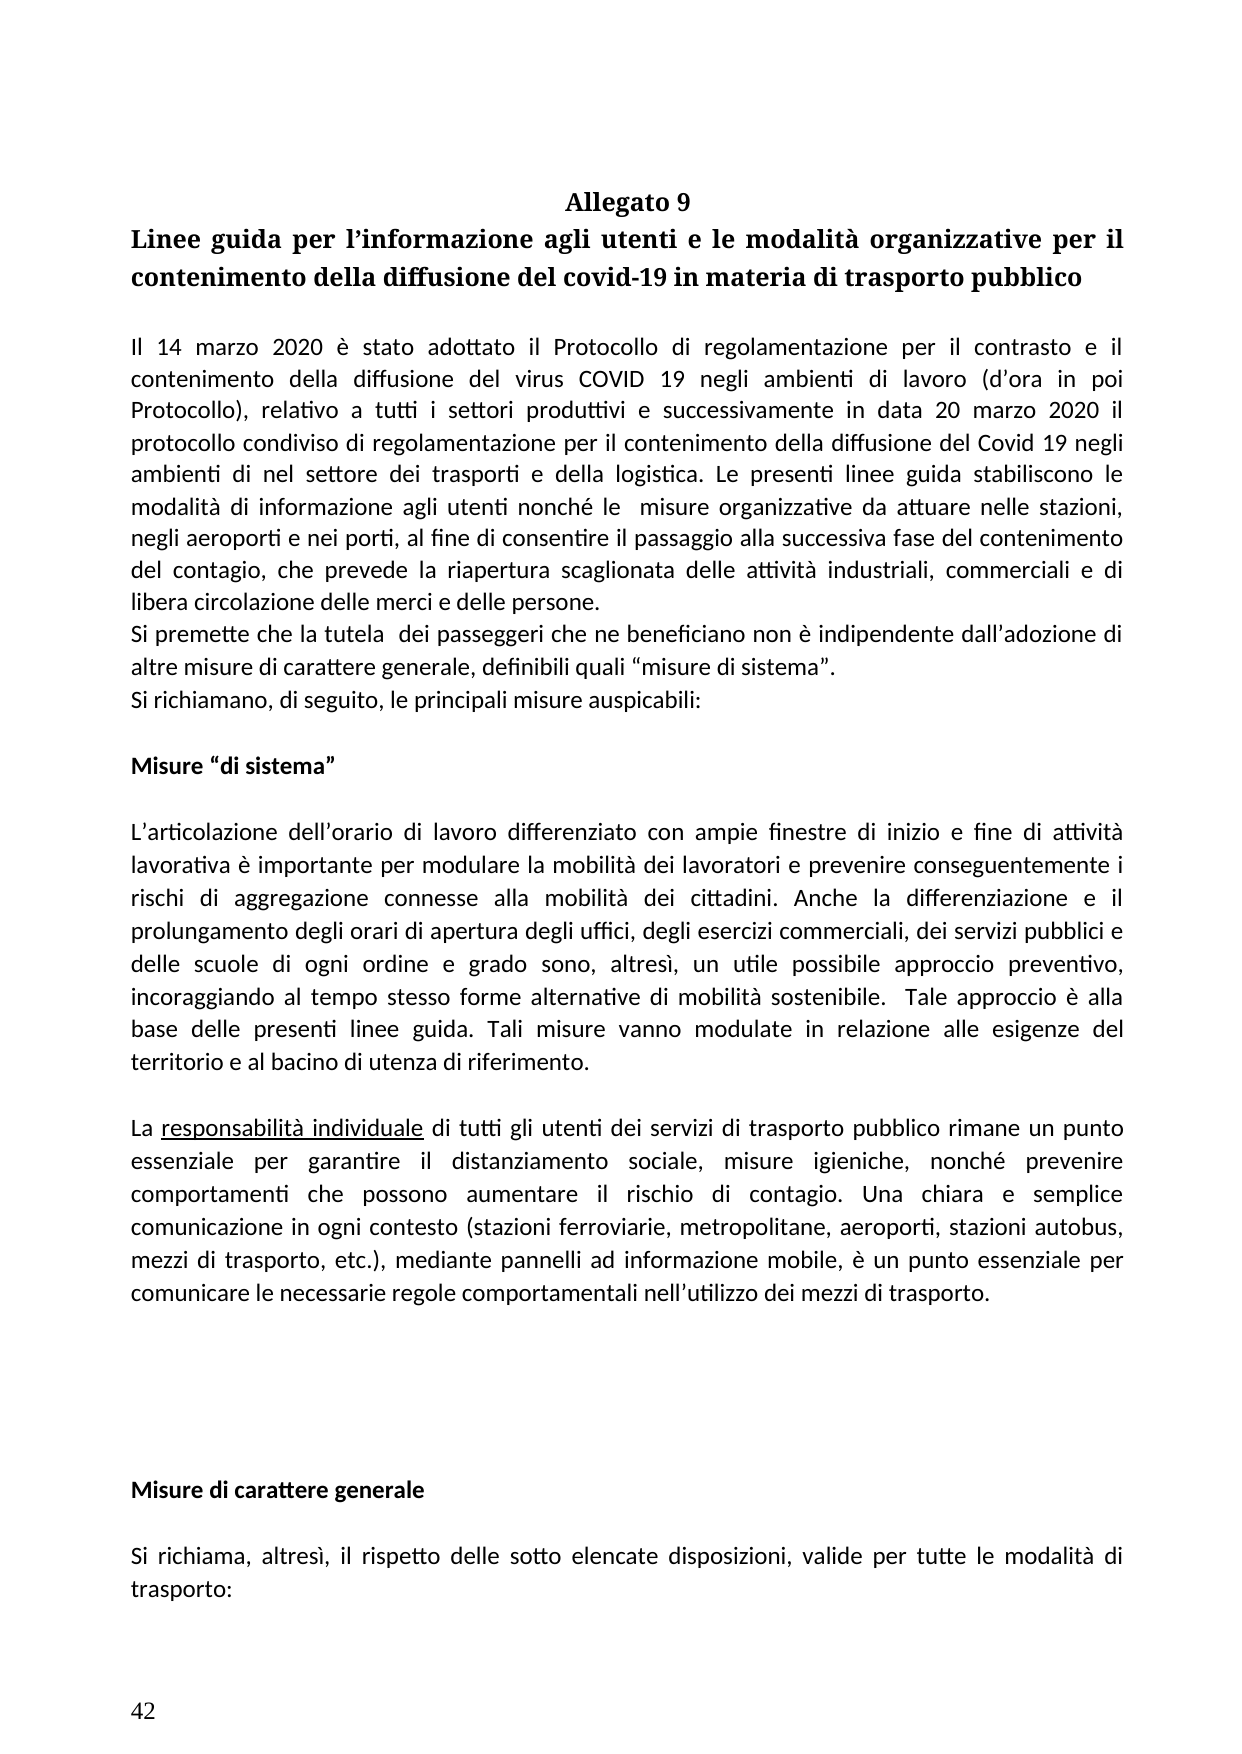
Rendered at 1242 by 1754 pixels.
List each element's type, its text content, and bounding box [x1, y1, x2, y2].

text Si premette che la tutela dei passeggeri che ne beneficiano non è indipendente dall’adozione di altre misure di carattere generale, definibili quali “misure di sistema”. [131, 618, 1125, 682]
text Linee guida per l’informazione agli utenti e le modalità organizzative per il contenimento della diffusione del covid-19 in materia di trasporto pubblico [131, 218, 1125, 293]
text Allegato 9 [131, 181, 1125, 218]
text Si richiama, altresì, il rispetto delle sotto elencate disposizioni, valide per tutte le modalità di trasporto: [131, 1540, 1125, 1604]
text La responsabilità individuale di tutti gli utenti dei servizi di trasporto pubblico rimane un punto essenziale per garantire il distanziamento sociale, misure igieniche, nonché prevenire comportamenti che possono aumentare il rischio di contagio. Una chiara e semplice comunicazione in ogni contesto (stazioni ferroviarie, metropolitane, aeroporti, stazioni autobus, mezzi di trasporto, etc.), mediante pannelli ad informazione mobile, è un punto essenziale per comunicare le necessarie regole comportamentali nell’utilizzo dei mezzi di trasporto. [131, 1112, 1125, 1307]
text Il 14 marzo 2020 è stato adottato il Protocollo di regolamentazione per il contrasto e il contenimento della diffusione del virus COVID 19 negli ambienti di lavoro (d’ora in poi Protocollo), relativo a tutti i settori produttivi e successivamente in data 20 marzo 2020 il protocollo condiviso di regolamentazione per il contenimento della diffusione del Covid 19 negli ambienti di nel settore dei trasporti e della logistica. Le presenti linee guida stabiliscono le modalità di informazione agli utenti nonché le misure organizzative da attuare nelle stazioni, negli aeroporti e nei porti, al fine di consentire il passaggio alla successiva fase del contenimento del contagio, che prevede la riapertura scaglionata delle attività industriali, commerciali e di libera circolazione delle merci e delle persone. [131, 331, 1125, 617]
text L’articolazione dell’orario di lavoro differenziato con ampie finestre di inizio e fine di attività lavorativa è importante per modulare la mobilità dei lavoratori e prevenire conseguentemente i rischi di aggregazione connesse alla mobilità dei cittadini. Anche la differenziazione e il prolungamento degli orari di apertura degli uffici, degli esercizi commerciali, dei servizi pubblici e delle scuole di ogni ordine e grado sono, altresì, un utile possibile approccio preventivo, incoraggiando al tempo stesso forme alternative di mobilità sostenibile. Tale approccio è alla base delle presenti linee guida. Tali misure vanno modulate in relazione alle esigenze del territorio e al bacino di utenza di riferimento. [131, 816, 1125, 1077]
text Misure “di sistema” [131, 750, 1125, 781]
text Misure di carattere generale [131, 1474, 1125, 1505]
text Si richiamano, di seguito, le principali misure auspicabili: [131, 684, 1125, 715]
